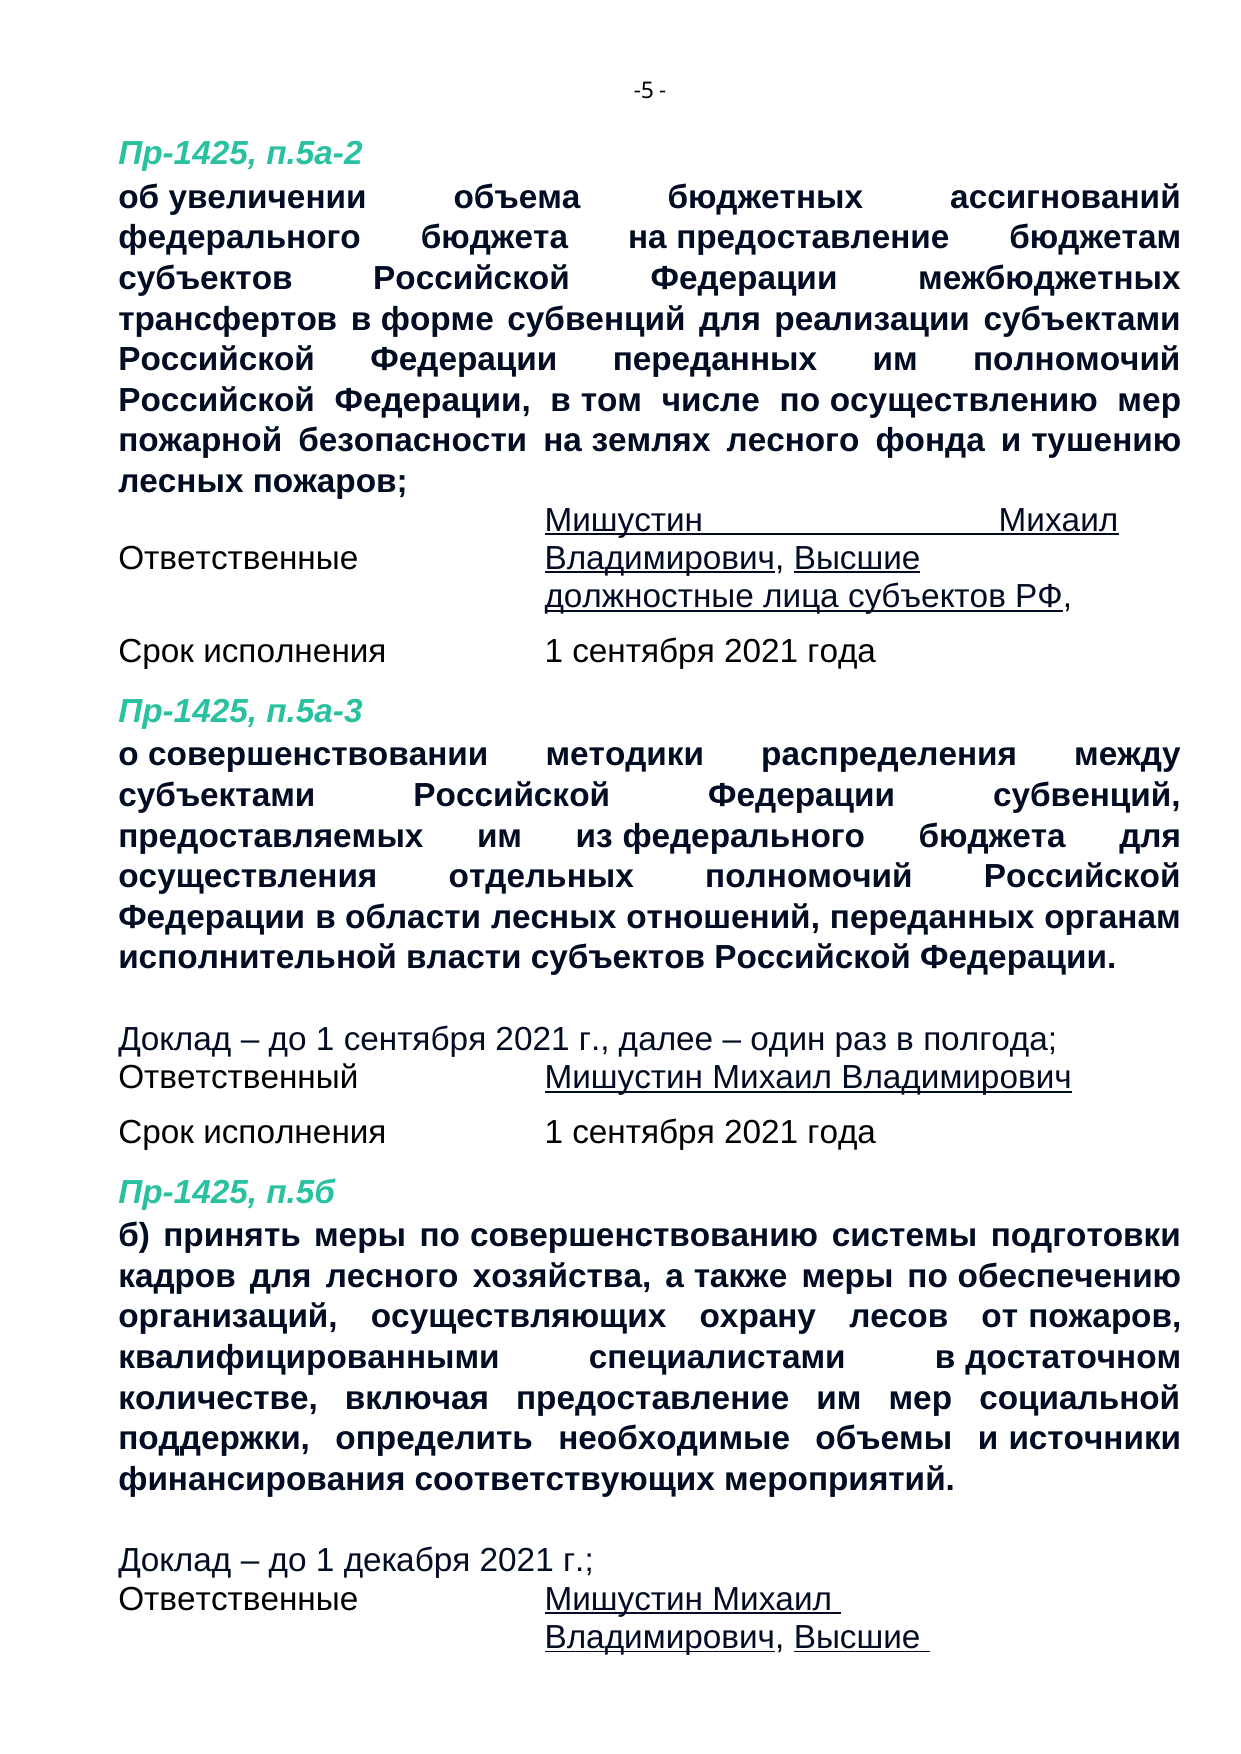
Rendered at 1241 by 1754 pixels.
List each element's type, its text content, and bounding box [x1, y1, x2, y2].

text Доклад – до 1 сентября 2021 г., далее – один раз в полгода; [118, 1017, 1181, 1057]
table_header Ответственные [118, 500, 470, 632]
table_cell 1 сентября 2021 года [470, 1113, 1118, 1167]
table_header Ответственный [118, 1057, 470, 1112]
subtitle Пр-1425, п.5б [118, 1172, 1181, 1210]
table_cell Срок исполнения [118, 1113, 470, 1167]
text об увеличении объема бюджетных ассигнований федерального бюджета на предоставление бюджетам субъектов Российской Федерации межбюджетных трансфертов в форме субвенций для реализации субъектами Российской Федерации переданных им полномочий Российской Федерации, в том числе по осуществлению мер пожарной безопасности на землях лесного фонда и тушению лесных пожаров; [118, 174, 1181, 499]
table_cell 1 сентября 2021 года [470, 632, 1118, 687]
subtitle Пр-1425, п.5а-3 [118, 691, 1181, 729]
table_header Ответственные [118, 1579, 470, 1656]
table_header Мишустин Михаил Владимирович, Высшие должностные лица субъектов РФ, [470, 500, 1118, 632]
text б) принять меры по совершенствованию системы подготовки кадров для лесного хозяйства, а также меры по обеспечению организаций, осуществляющих охрану лесов от пожаров, квалифицированными специалистами в достаточном количестве, включая предоставление им мер социальной поддержки, определить необходимые объемы и источники финансирования соответствующих мероприятий. [118, 1213, 1181, 1497]
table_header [470, 1579, 1118, 1656]
text о совершенствовании методики распределения между субъектами Российской Федерации субвенций, предоставляемых им из федерального бюджета для осуществления отдельных полномочий Российской Федерации в области лесных отношений, переданных органам исполнительной власти субъектов Российской Федерации. [118, 732, 1181, 976]
table_cell Срок исполнения [118, 632, 470, 687]
table_header Мишустин Михаил Владимирович [470, 1057, 1118, 1112]
text Доклад – до 1 декабря 2021 г.; [118, 1538, 1181, 1579]
subtitle Пр-1425, п.5а-2 [118, 133, 1181, 172]
